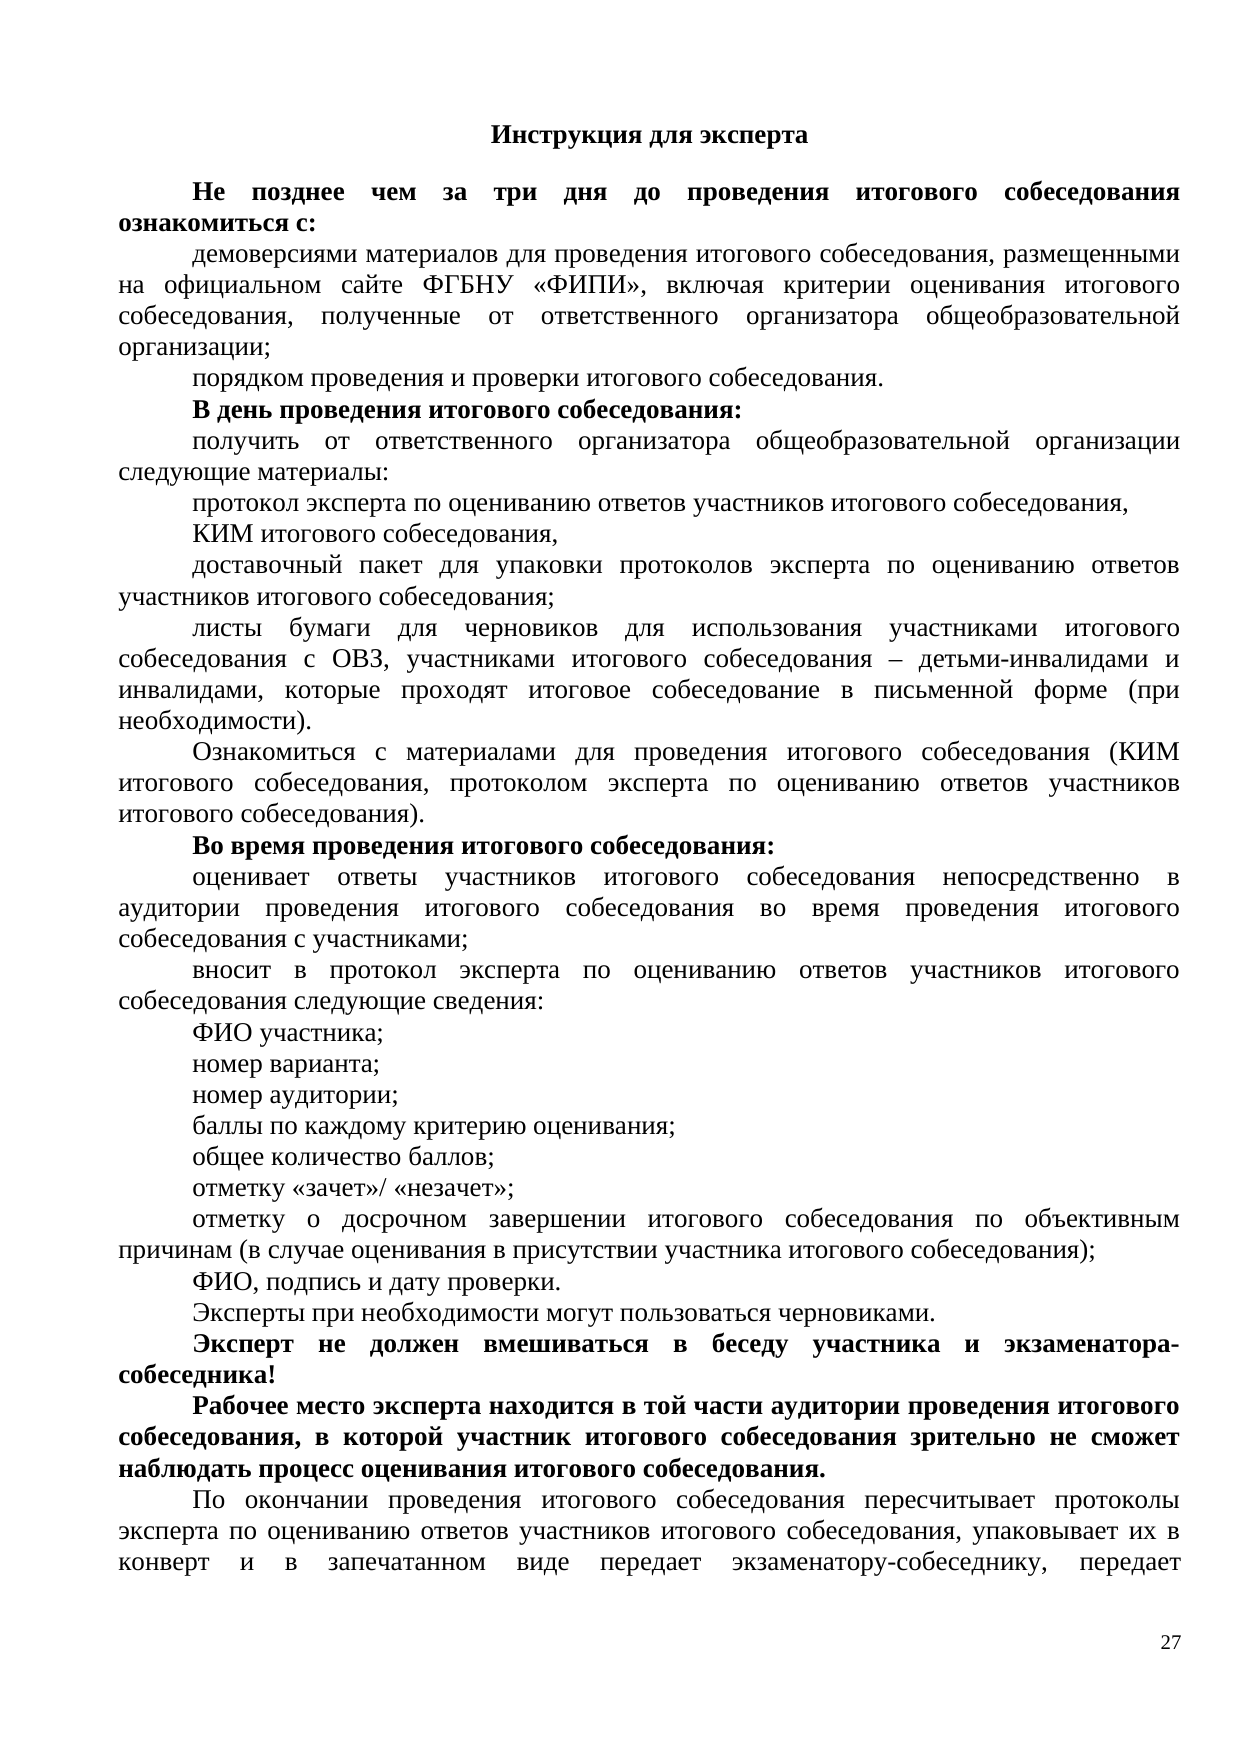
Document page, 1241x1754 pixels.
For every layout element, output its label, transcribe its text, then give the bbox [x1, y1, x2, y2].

text отметку о досрочном завершении итогового собеседования по объективным причинам (в случае оценивания в присутствии участника итогового собеседования); [118, 1202, 1181, 1265]
text демоверсиями материалов для проведения итогового собеседования, размещенными на официальном сайте ФГБНУ «ФИПИ», включая критерии оценивания итогового собеседования, полученные от ответственного организатора общеобразовательной организации; [118, 237, 1181, 362]
text листы бумаги для черновиков для использования участниками итогового собеседования с ОВЗ, участниками итогового собеседования – детьми-инвалидами и инвалидами, которые проходят итоговое собеседование в письменной форме (при необходимости). [118, 611, 1181, 735]
text общее количество баллов; [118, 1140, 1181, 1171]
text ФИО, подпись и дату проверки. [118, 1265, 1181, 1296]
text Ознакомиться с материалами для проведения итогового собеседования (КИМ итогового собеседования, протоколом эксперта по оцениванию ответов участников итогового собеседования). [118, 735, 1181, 829]
text доставочный пакет для упаковки протоколов эксперта по оцениванию ответов участников итогового собеседования; [118, 548, 1181, 611]
text порядком проведения и проверки итогового собеседования. [118, 362, 1181, 393]
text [118, 1483, 1181, 1576]
text отметку «зачет»/ «незачет»; [118, 1171, 1181, 1202]
text номер варианта; [118, 1047, 1181, 1078]
text Эксперты при необходимости могут пользоваться черновиками. [118, 1296, 1181, 1327]
text получить от ответственного организатора общеобразовательной организации следующие материалы: [118, 424, 1181, 486]
text Рабочее место эксперта находится в той части аудитории проведения итогового собеседования, в которой участник итогового собеседования зрительно не сможет наблюдать процесс оценивания итогового собеседования. [118, 1389, 1181, 1483]
text баллы по каждому критерию оценивания; [118, 1109, 1181, 1140]
text ФИО участника; [118, 1016, 1181, 1047]
text номер аудитории; [118, 1078, 1181, 1109]
text Инструкция для эксперта [118, 118, 1181, 149]
text Эксперт не должен вмешиваться в беседу участника и экзаменатора-собеседника! [118, 1327, 1181, 1389]
text оценивает ответы участников итогового собеседования непосредственно в аудитории проведения итогового собеседования во время проведения итогового собеседования с участниками; [118, 860, 1181, 953]
text протокол эксперта по оцениванию ответов участников итогового собеседования, [118, 486, 1181, 517]
text В день проведения итогового собеседования: [118, 393, 1181, 424]
text Во время проведения итогового собеседования: [118, 829, 1181, 860]
text КИМ итогового собеседования, [118, 517, 1181, 548]
text вносит в протокол эксперта по оцениванию ответов участников итогового собеседования следующие сведения: [118, 953, 1181, 1016]
text Не позднее чем за три дня до проведения итогового собеседования ознакомиться с: [118, 175, 1181, 237]
